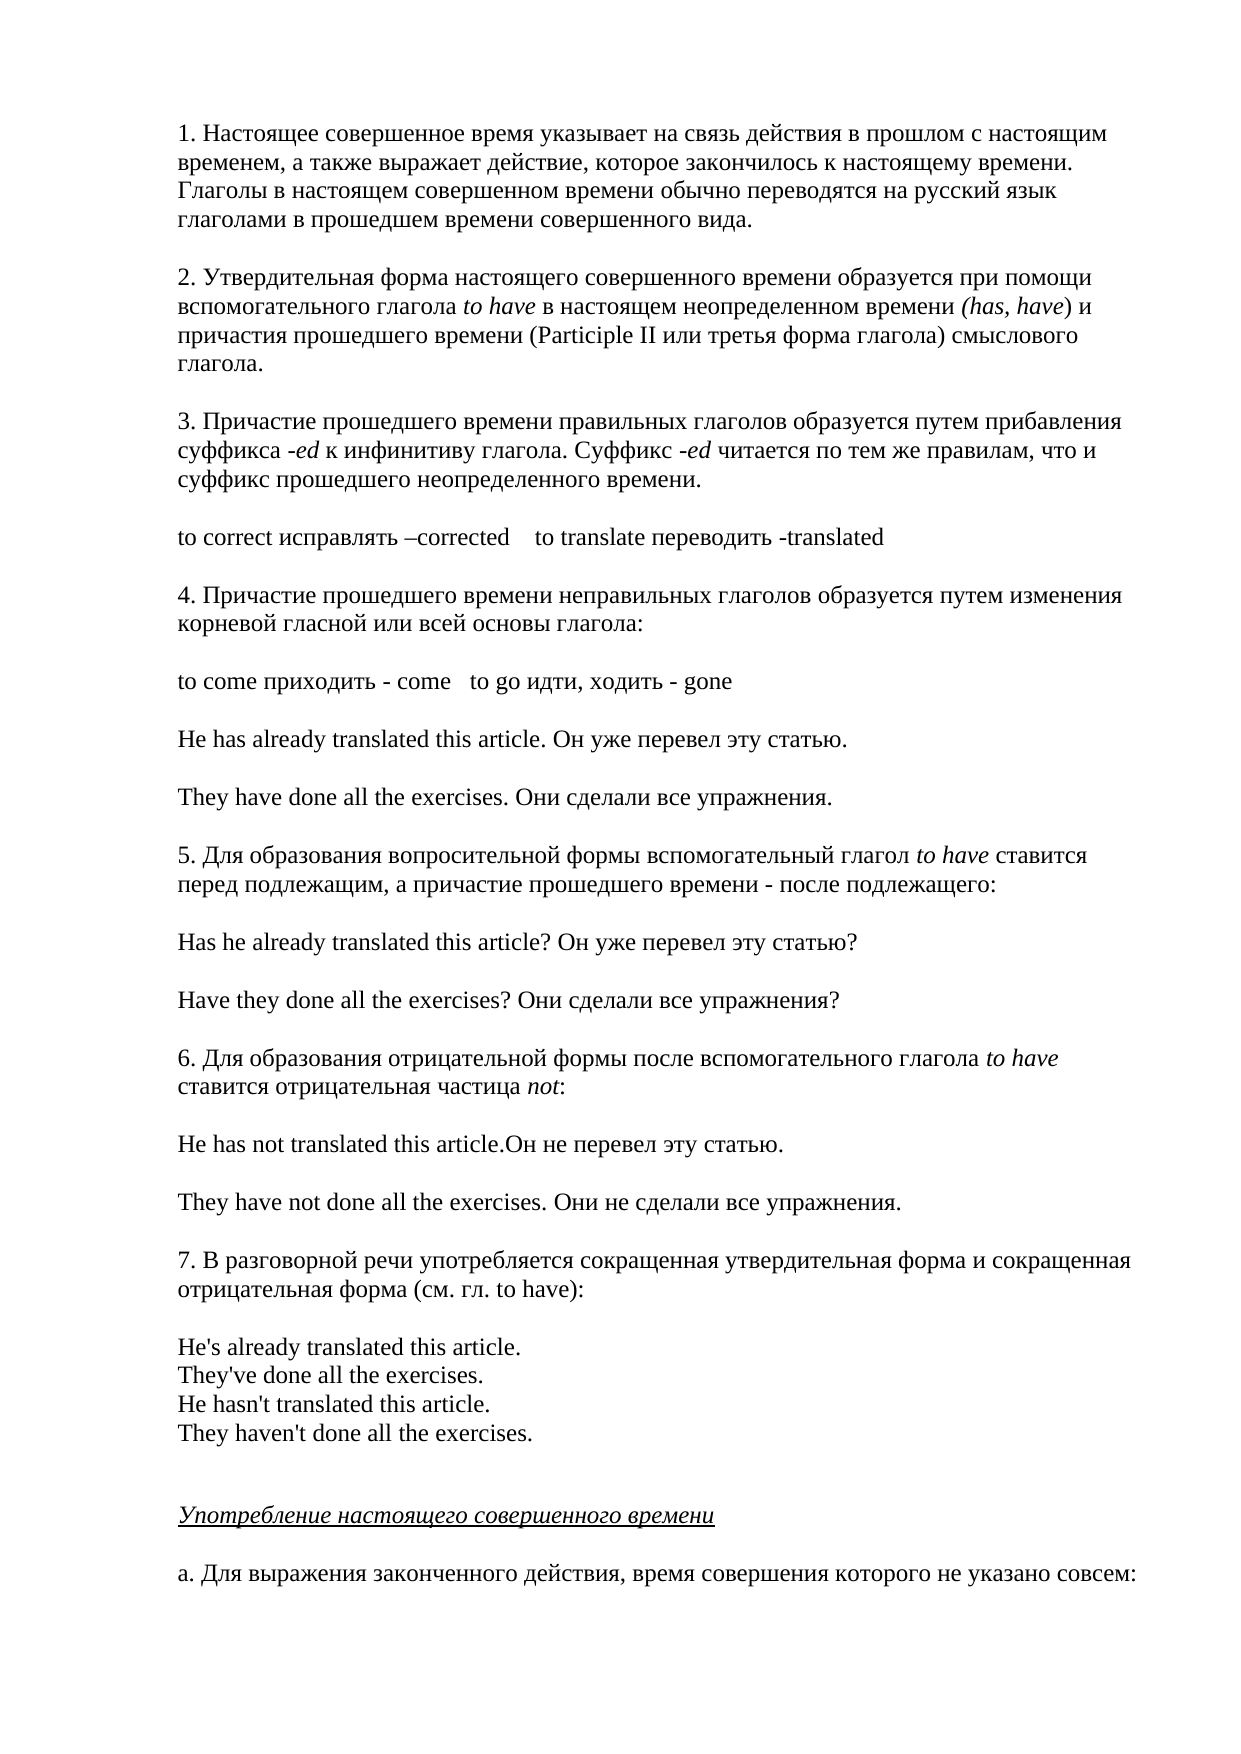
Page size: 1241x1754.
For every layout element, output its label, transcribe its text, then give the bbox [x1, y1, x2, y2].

text They have not done all the exercises. Они не сделали все упражнения. [177, 1187, 1152, 1216]
text Не has not translated this article.Он не перевел эту статью. [177, 1129, 1152, 1158]
text 7. В разговорной речи употребляется сокращенная утвердительная форма и сокращенная отрицательная форма (см. гл. to have): [177, 1245, 1152, 1303]
text He's already translated this article. [177, 1332, 1152, 1361]
text to correct исправлять –corrected to translate переводить -translated [177, 522, 1152, 551]
text Не has already translated this article. Он уже перевел эту статью. [177, 724, 1152, 753]
text to come приходить - come to go идти, ходить - gone [177, 666, 1152, 695]
text 4. Причастие прошедшего времени неправильных глаголов образуется путем изменения корневой гласной или всей основы глагола: [177, 580, 1152, 637]
text Have they done all the exercises? Они сделали все упражнения? [177, 985, 1152, 1013]
text 1. Настоящее совершенное время указывает на связь действия в прошлом с настоящим временем, а также выражает действие, которое закончилось к настоящему времени. Глаголы в настоящем совершенном времени обычно переводятся на русский язык глаголами в прошедшем времени совершенного вида. [177, 118, 1152, 233]
text Has he already translated this article? Он уже перевел эту статью? [177, 927, 1152, 956]
text 6. Для образования отрицательной формы после вспомогательного глагола to have ставится отрицательная частица not: [177, 1043, 1152, 1100]
text Употребление настоящего совершенного времени [177, 1500, 1152, 1529]
text They have done all the exercises. Они сделали все упражнения. [177, 782, 1152, 811]
text They've done all the exercises. Не hasn't translated this article. They haven't done all the exercises. [177, 1361, 1152, 1471]
text 5. Для образования вопросительной формы вспомогательный глагол to have ставится перед подлежащим, а причастие прошедшего времени - после подлежащего: [177, 840, 1152, 898]
text 2. Утвердительная форма настоящего совершенного времени образуется при помощи вспомогательного глагола to have в настоящем неопределенном времени (has, have) и причастия прошедшего времени (Participle II или третья форма глагола) смыслового глагола. [177, 262, 1152, 377]
text a. Для выражения законченного действия, время совершения которого не указано совсем: [177, 1558, 1152, 1587]
text 3. Причастие прошедшего времени правильных глаголов образуется путем прибавления суффикса -ed к инфинитиву глагола. Суффикс -ed читается по тем же правилам, что и суффикс прошедшего неопределенного времени. [177, 406, 1152, 493]
